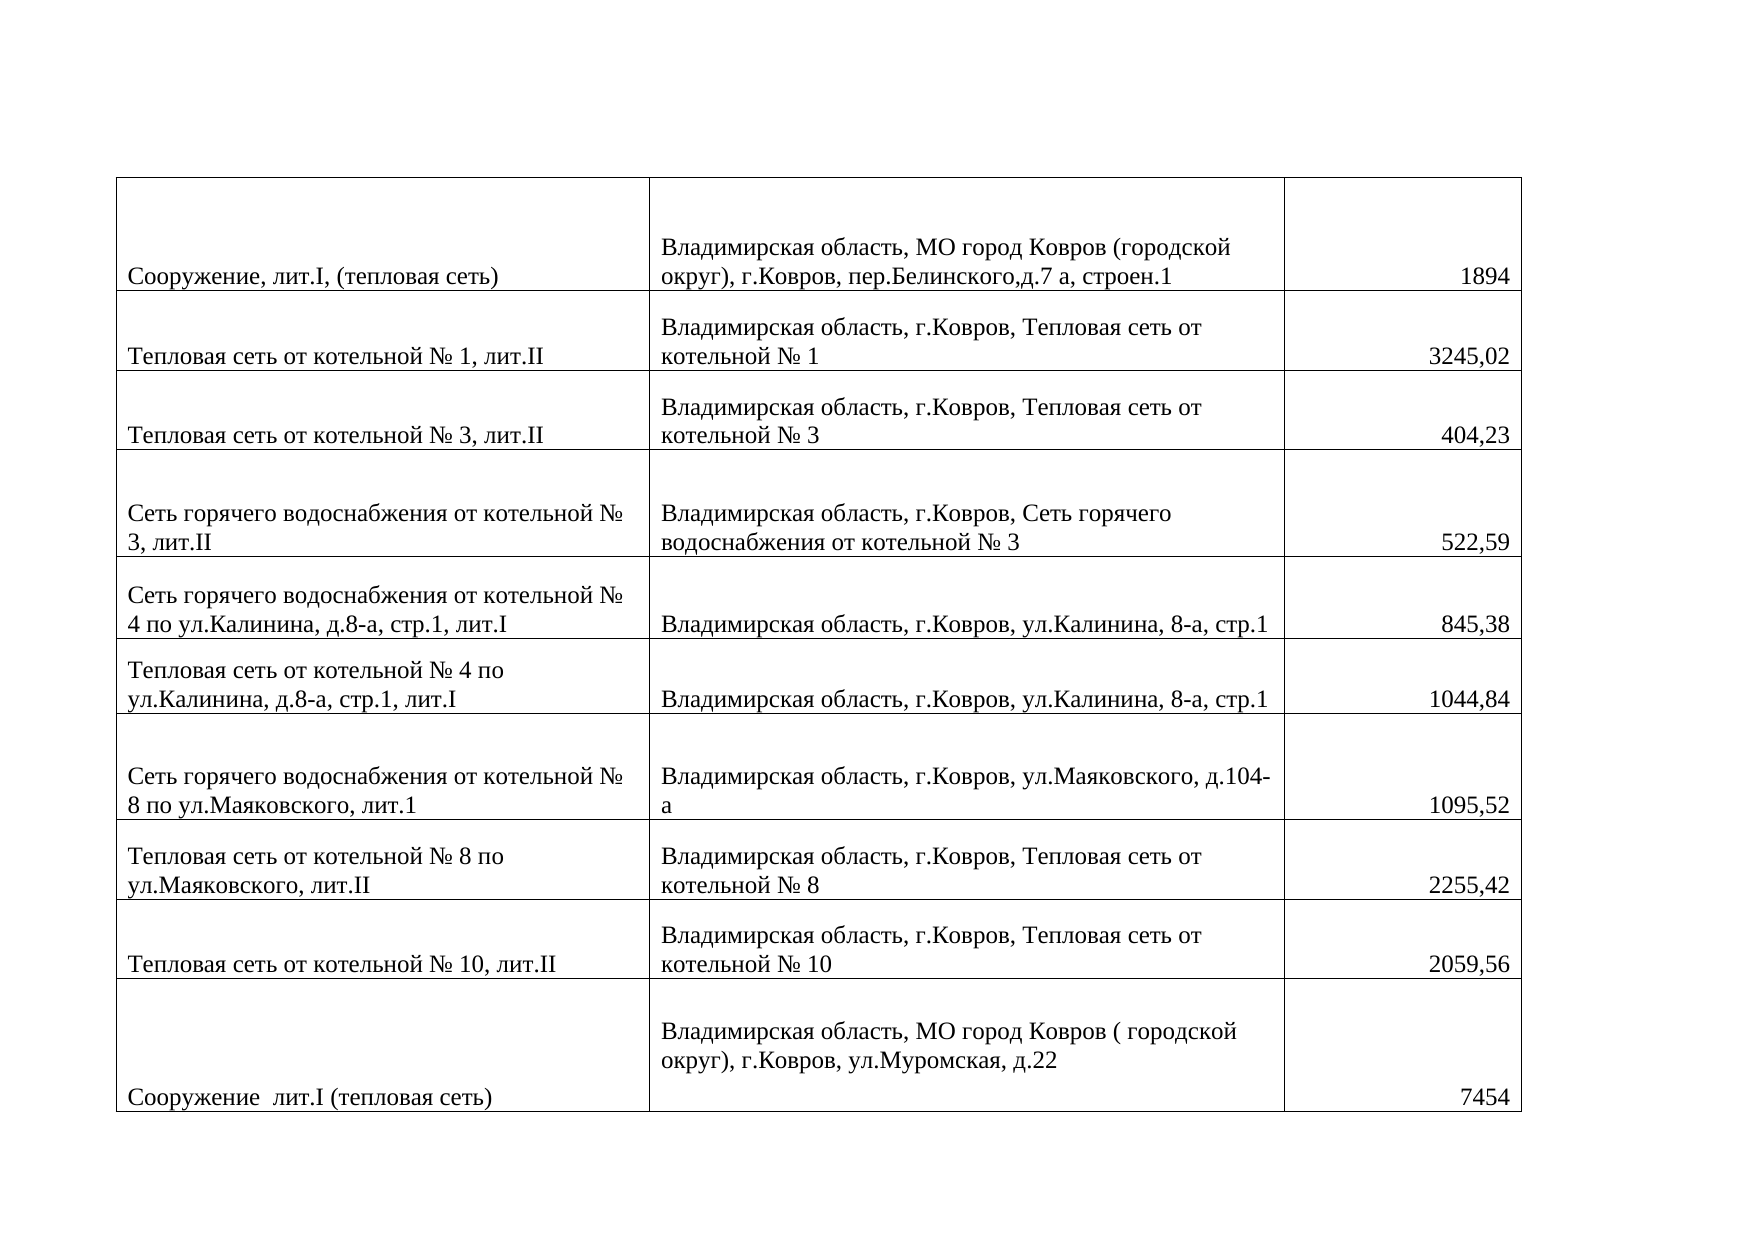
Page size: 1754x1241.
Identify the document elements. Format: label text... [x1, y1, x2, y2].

table_cell Владимирская область, МО город Ковров ( городской округ), г.Ковров, ул.Муромская, д.22 [650, 979, 1284, 1111]
table_cell Владимирская область, г.Ковров, Тепловая сеть от котельной № 10 [650, 900, 1284, 978]
table_cell 845,38 [1285, 557, 1521, 638]
table_cell 1044,84 [1285, 639, 1521, 712]
table_cell Тепловая сеть от котельной № 1, лит.II [117, 291, 649, 370]
table_cell Тепловая сеть от котельной № 8 по ул.Маяковского, лит.II [117, 820, 649, 898]
table_cell Сеть горячего водоснабжения от котельной № 3, лит.II [117, 450, 649, 556]
table_cell Сооружение лит.I (тепловая сеть) [117, 979, 649, 1111]
table_cell 1095,52 [1285, 714, 1521, 819]
table_cell Владимирская область, г.Ковров, ул.Маяковского, д.104-а [650, 714, 1284, 819]
table_cell Владимирская область, г.Ковров, Тепловая сеть от котельной № 3 [650, 371, 1284, 449]
table_cell 2255,42 [1285, 820, 1521, 898]
table_cell Тепловая сеть от котельной № 4 по ул.Калинина, д.8-а, стр.1, лит.I [117, 639, 649, 712]
table_cell Владимирская область, МО город Ковров (городской округ), г.Ковров, пер.Белинского,д.7 а, строен.1 [650, 178, 1284, 290]
table_cell Владимирская область, г.Ковров, Тепловая сеть от котельной № 1 [650, 291, 1284, 370]
table_cell Сеть горячего водоснабжения от котельной № 4 по ул.Калинина, д.8-а, стр.1, лит.I [117, 557, 649, 638]
table_cell Владимирская область, г.Ковров, Сеть горячего водоснабжения от котельной № 3 [650, 450, 1284, 556]
table_cell Владимирская область, г.Ковров, Тепловая сеть от котельной № 8 [650, 820, 1284, 898]
table_cell 404,23 [1285, 371, 1521, 449]
table_cell Тепловая сеть от котельной № 10, лит.II [117, 900, 649, 978]
table_cell 522,59 [1285, 450, 1521, 556]
table_cell Владимирская область, г.Ковров, ул.Калинина, 8-а, стр.1 [650, 557, 1284, 638]
table_cell 3245,02 [1285, 291, 1521, 370]
table_cell Сооружение, лит.I, (тепловая сеть) [117, 178, 649, 290]
table_cell Сеть горячего водоснабжения от котельной № 8 по ул.Маяковского, лит.1 [117, 714, 649, 819]
table_cell 7454 [1285, 979, 1521, 1111]
table_cell 1894 [1285, 178, 1521, 290]
table_cell 2059,56 [1285, 900, 1521, 978]
table_cell Владимирская область, г.Ковров, ул.Калинина, 8-а, стр.1 [650, 639, 1284, 712]
table_cell Тепловая сеть от котельной № 3, лит.II [117, 371, 649, 449]
